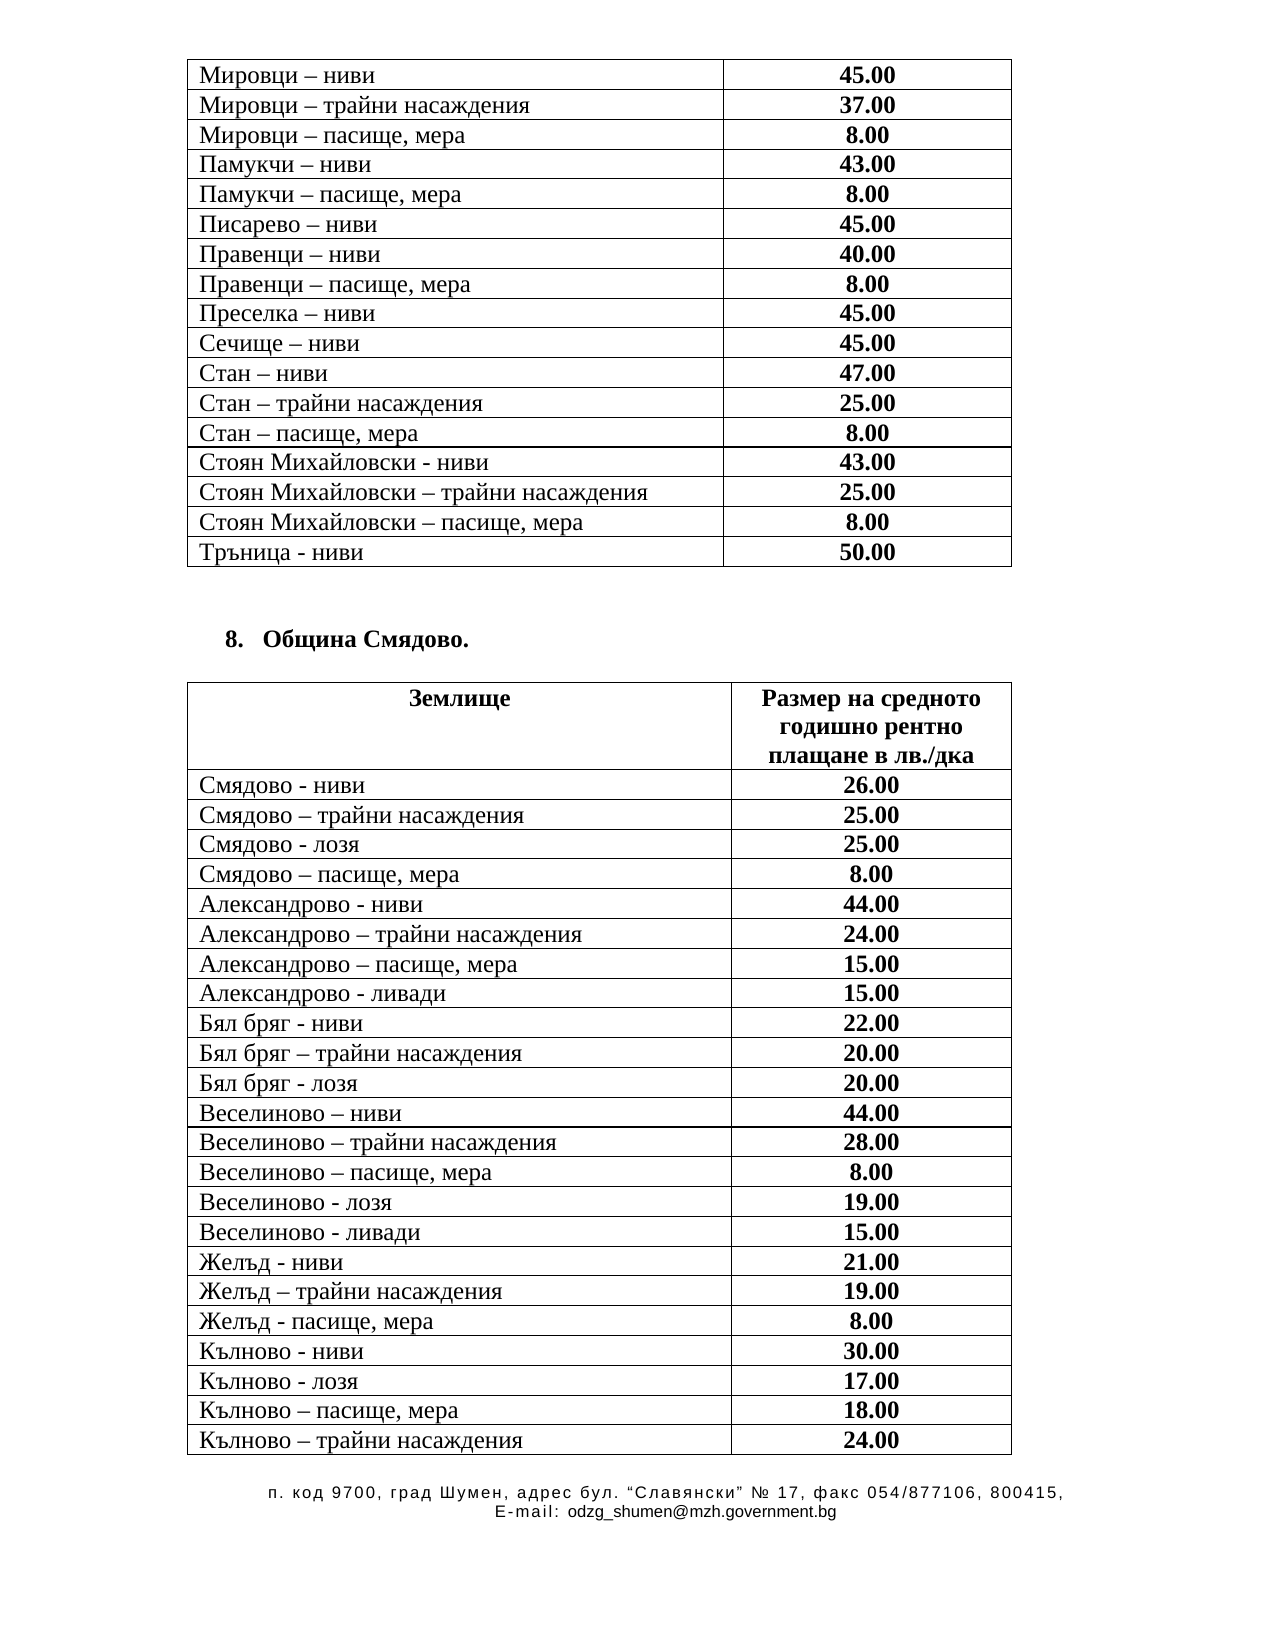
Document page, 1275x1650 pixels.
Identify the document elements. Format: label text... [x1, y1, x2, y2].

table_cell 22.00 [732, 1008, 1011, 1037]
table_cell 8.00 [724, 120, 1011, 148]
table_cell 8.00 [724, 179, 1011, 208]
table_cell 8.00 [732, 859, 1011, 888]
table_cell 8.00 [732, 1157, 1011, 1186]
table_cell Веселиново - лозя [188, 1187, 731, 1216]
table_cell 8.00 [724, 418, 1011, 446]
table_cell Стоян Михайловски - ниви [188, 448, 723, 476]
table_cell Желъд - пасище, мера [188, 1306, 731, 1335]
table_cell Памукчи – пасище, мера [188, 179, 723, 208]
table_cell Смядово - ниви [188, 770, 731, 799]
table_cell 26.00 [732, 770, 1011, 799]
table_cell Кълново – пасище, мера [188, 1396, 731, 1424]
table_cell 45.00 [724, 299, 1011, 327]
table_cell Смядово - лозя [188, 830, 731, 858]
table_cell Смядово – трайни насаждения [188, 800, 731, 828]
table_cell Александрово – пасище, мера [188, 949, 731, 977]
table_cell 20.00 [732, 1038, 1011, 1067]
table_cell Бял бряг - ниви [188, 1008, 731, 1037]
table_cell Кълново - лозя [188, 1366, 731, 1394]
table_cell Александрово – трайни насаждения [188, 919, 731, 948]
table_cell 25.00 [732, 800, 1011, 828]
table_cell 45.00 [724, 60, 1011, 89]
table_cell 17.00 [732, 1366, 1011, 1394]
table_cell Писарево – ниви [188, 209, 723, 238]
table_cell 43.00 [724, 448, 1011, 476]
table_cell Правенци – пасище, мера [188, 269, 723, 297]
table_cell Веселиново – трайни насаждения [188, 1128, 731, 1156]
table_cell Стан – трайни насаждения [188, 388, 723, 417]
table_cell 8.00 [724, 507, 1011, 536]
table_cell 8.00 [724, 269, 1011, 297]
table_cell Мировци – трайни насаждения [188, 90, 723, 119]
table_cell Правенци – ниви [188, 239, 723, 268]
table_cell Тръница - ниви [188, 537, 723, 566]
list Община Смядово. [225, 624, 1144, 653]
table_cell Сечище – ниви [188, 328, 723, 357]
table_cell 30.00 [732, 1336, 1011, 1365]
table_cell Стан – пасище, мера [188, 418, 723, 446]
table_cell Желъд – трайни насаждения [188, 1276, 731, 1305]
table_cell 45.00 [724, 209, 1011, 238]
table_cell 25.00 [724, 477, 1011, 506]
table_cell Кълново - ниви [188, 1336, 731, 1365]
table_cell Памукчи – ниви [188, 150, 723, 178]
table_cell 37.00 [724, 90, 1011, 119]
table_cell Преселка – ниви [188, 299, 723, 327]
table_header Землище [188, 683, 731, 769]
table_cell Мировци – пасище, мера [188, 120, 723, 148]
table_cell Кълново – трайни насаждения [188, 1425, 731, 1454]
table_cell 43.00 [724, 150, 1011, 178]
table_cell Александрово - ниви [188, 889, 731, 918]
table_cell 25.00 [732, 830, 1011, 858]
table_cell 15.00 [732, 979, 1011, 1007]
table_cell 24.00 [732, 1425, 1011, 1454]
table_cell 15.00 [732, 1217, 1011, 1246]
table_cell Веселиново – ниви [188, 1098, 731, 1126]
table_cell 19.00 [732, 1276, 1011, 1305]
table_cell 25.00 [724, 388, 1011, 417]
table_cell 28.00 [732, 1128, 1011, 1156]
table_header Размер на средното годишно рентно плащане в лв./дка [732, 683, 1011, 769]
table_cell 45.00 [724, 328, 1011, 357]
table_cell Стоян Михайловски – трайни насаждения [188, 477, 723, 506]
table_cell Александрово - ливади [188, 979, 731, 1007]
table_cell 19.00 [732, 1187, 1011, 1216]
table_cell Смядово – пасище, мера [188, 859, 731, 888]
table_cell Мировци – ниви [188, 60, 723, 89]
table_cell 40.00 [724, 239, 1011, 268]
table_cell Веселиново - ливади [188, 1217, 731, 1246]
table_cell 50.00 [724, 537, 1011, 566]
table_cell 47.00 [724, 358, 1011, 387]
table_cell Стан – ниви [188, 358, 723, 387]
table_cell Бял бряг – трайни насаждения [188, 1038, 731, 1067]
table_cell 44.00 [732, 889, 1011, 918]
table_cell Стоян Михайловски – пасище, мера [188, 507, 723, 536]
table_cell 20.00 [732, 1068, 1011, 1097]
table_cell 44.00 [732, 1098, 1011, 1126]
table_cell 15.00 [732, 949, 1011, 977]
table_cell Бял бряг - лозя [188, 1068, 731, 1097]
table_cell 24.00 [732, 919, 1011, 948]
table_cell Веселиново – пасище, мера [188, 1157, 731, 1186]
table_cell 18.00 [732, 1396, 1011, 1424]
table_cell 21.00 [732, 1247, 1011, 1275]
table_cell Желъд - ниви [188, 1247, 731, 1275]
table_cell 8.00 [732, 1306, 1011, 1335]
